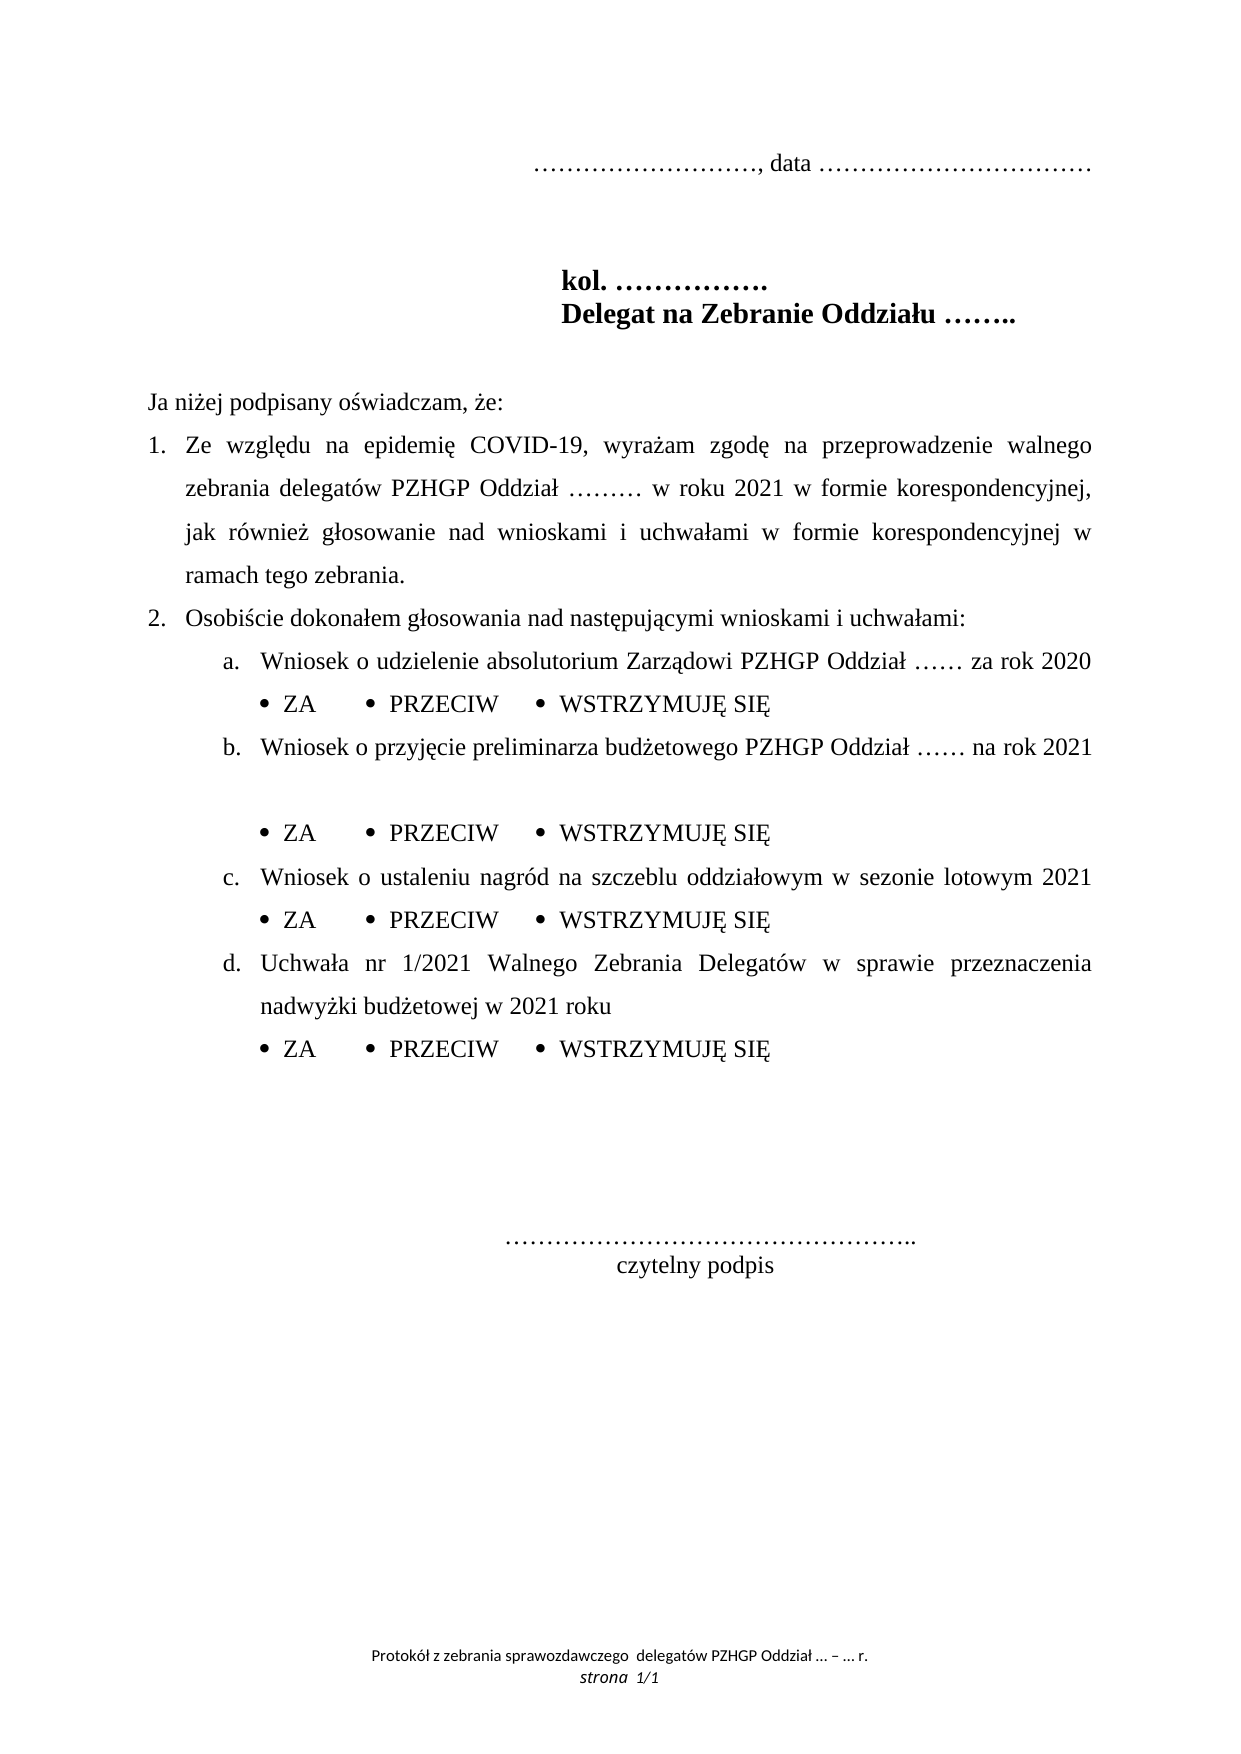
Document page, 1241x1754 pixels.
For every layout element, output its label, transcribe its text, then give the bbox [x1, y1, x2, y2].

text Ja niżej podpisany oświadczam, że: [148, 387, 1093, 416]
text czytelny podpis [148, 1250, 1093, 1278]
list Wniosek o ustaleniu nagród na szczeblu oddziałowym w sezonie lotowym 2021 ZA PRZECIW WSTRZYMUJĘ SIĘ [223, 862, 1093, 933]
text Delegat na Zebranie Oddziału …….. [561, 296, 1093, 330]
list Ze względu na epidemię COVID-19, wyrażam zgodę na przeprowadzenie walnego zebrania delegatów PZHGP Oddział ……… w roku 2021 w formie korespondencyjnej, jak również głosowanie nad wnioskami i uchwałami w formie korespondencyjnej w ramach tego zebrania. [148, 430, 1093, 588]
list Osobiście dokonałem głosowania nad następującymi wnioskami i uchwałami: [148, 603, 1093, 632]
list Uchwała nr 1/2021 Walnego Zebrania Delegatów w sprawie przeznaczenia nadwyżki budżetowej w 2021 roku ZA PRZECIW WSTRZYMUJĘ SIĘ [223, 948, 1093, 1063]
text kol. ……………. [561, 263, 1093, 296]
text ………………………, data …………………………… [148, 148, 1093, 176]
list Wniosek o przyjęcie preliminarza budżetowego PZHGP Oddział …… na rok 2021 ZA PRZECIW WSTRZYMUJĘ SIĘ [223, 732, 1093, 847]
text ………………………………………….. [148, 1221, 1093, 1250]
list Wniosek o udzielenie absolutorium Zarządowi PZHGP Oddział …… za rok 2020 ZA PRZECIW WSTRZYMUJĘ SIĘ [223, 646, 1093, 718]
